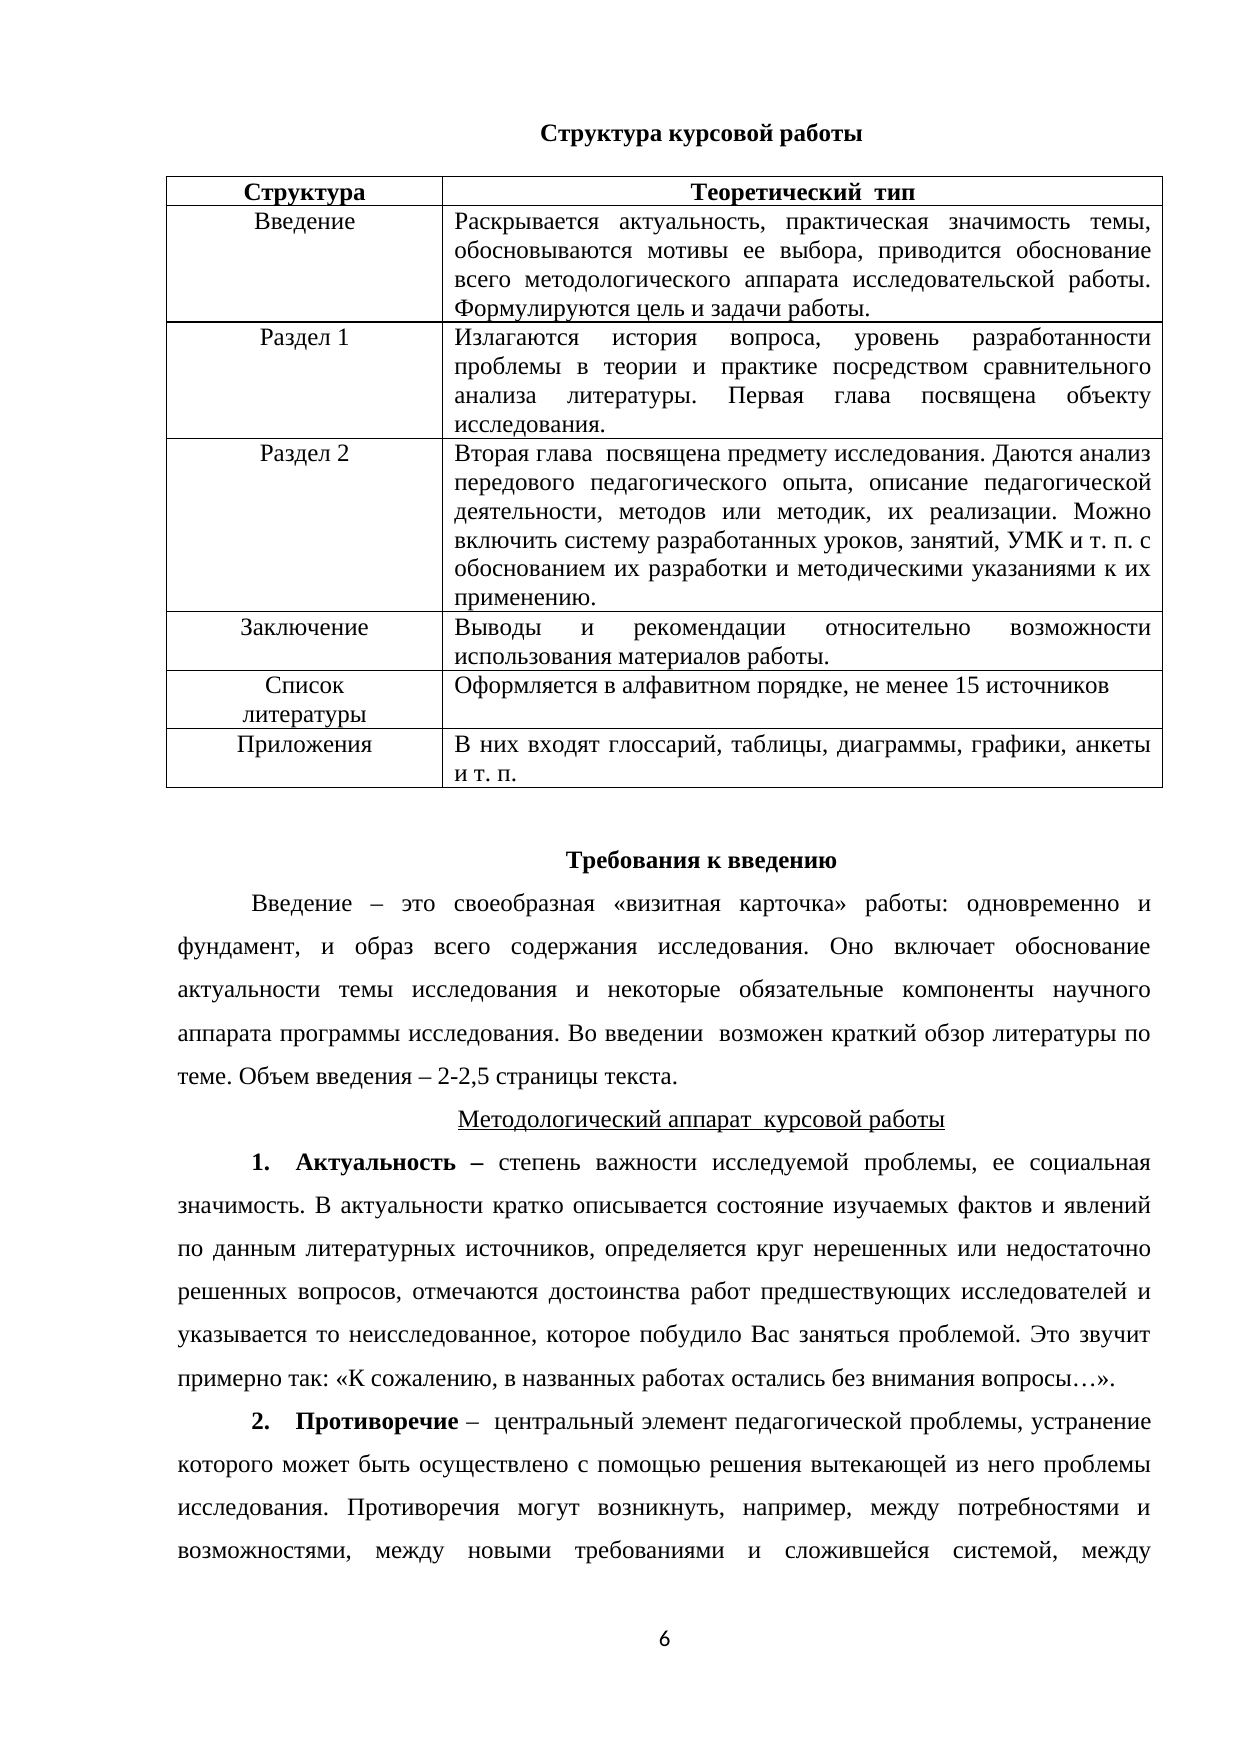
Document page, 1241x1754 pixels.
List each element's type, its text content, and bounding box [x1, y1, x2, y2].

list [177, 1406, 1152, 1564]
table_cell Заключение [167, 612, 442, 669]
table_cell В них входят глоссарий, таблицы, диаграммы, графики, анкеты и т. п. [443, 729, 1162, 787]
text Введение – это своеобразная «визитная карточка» работы: одновременно и фундамент, и образ всего содержания исследования. Оно включает обоснование актуальности темы исследования и некоторые обязательные компоненты научного аппарата программы исследования. Во введении возможен краткий обзор литературы по теме. Объем введения – 2-2,5 страницы текста. [177, 888, 1152, 1089]
text Структура курсовой работы [177, 118, 1152, 147]
table_cell Приложения [167, 729, 442, 787]
text Требования к введению [177, 845, 1152, 874]
table_cell Раздел 1 [167, 323, 442, 437]
table_cell Раскрывается актуальность, практическая значимость темы, обосновываются мотивы ее выбора, приводится обоснование всего методологического аппарата исследовательской работы. Формулируются цель и задачи работы. [443, 206, 1162, 321]
table_cell Оформляется в алфавитном порядке, не менее 15 источников [443, 671, 1162, 728]
table_cell Излагаются история вопроса, уровень разработанности проблемы в теории и практике посредством сравнительного анализа литературы. Первая глава посвящена объекту исследования. [443, 323, 1162, 437]
table_cell Список литературы [167, 671, 442, 728]
table_cell Выводы и рекомендации относительно возможности использования материалов работы. [443, 612, 1162, 669]
table_cell Раздел 2 [167, 439, 442, 611]
table_header Теоретический тип [443, 177, 1162, 205]
table_cell Введение [167, 206, 442, 321]
table_cell Вторая глава посвящена предмету исследования. Даются анализ передового педагогического опыта, описание педагогической деятельности, методов или методик, их реализации. Можно включить систему разработанных уроков, занятий, УМК и т. п. с обоснованием их разработки и методическими указаниями к их применению. [443, 439, 1162, 611]
table_header Структура [167, 177, 442, 205]
text Методологический аппарат курсовой работы [177, 1104, 1152, 1133]
list Актуальность – степень важности исследуемой проблемы, ее социальная значимость. В актуальности кратко описывается состояние изучаемых фактов и явлений по данным литературных источников, определяется круг нерешенных или недостаточно решенных вопросов, отмечаются достоинства работ предшествующих исследователей и указывается то неисследованное, которое побудило Вас заняться проблемой. Это звучит примерно так: «К сожалению, в названных работах остались без внимания вопросы…». [177, 1147, 1152, 1391]
